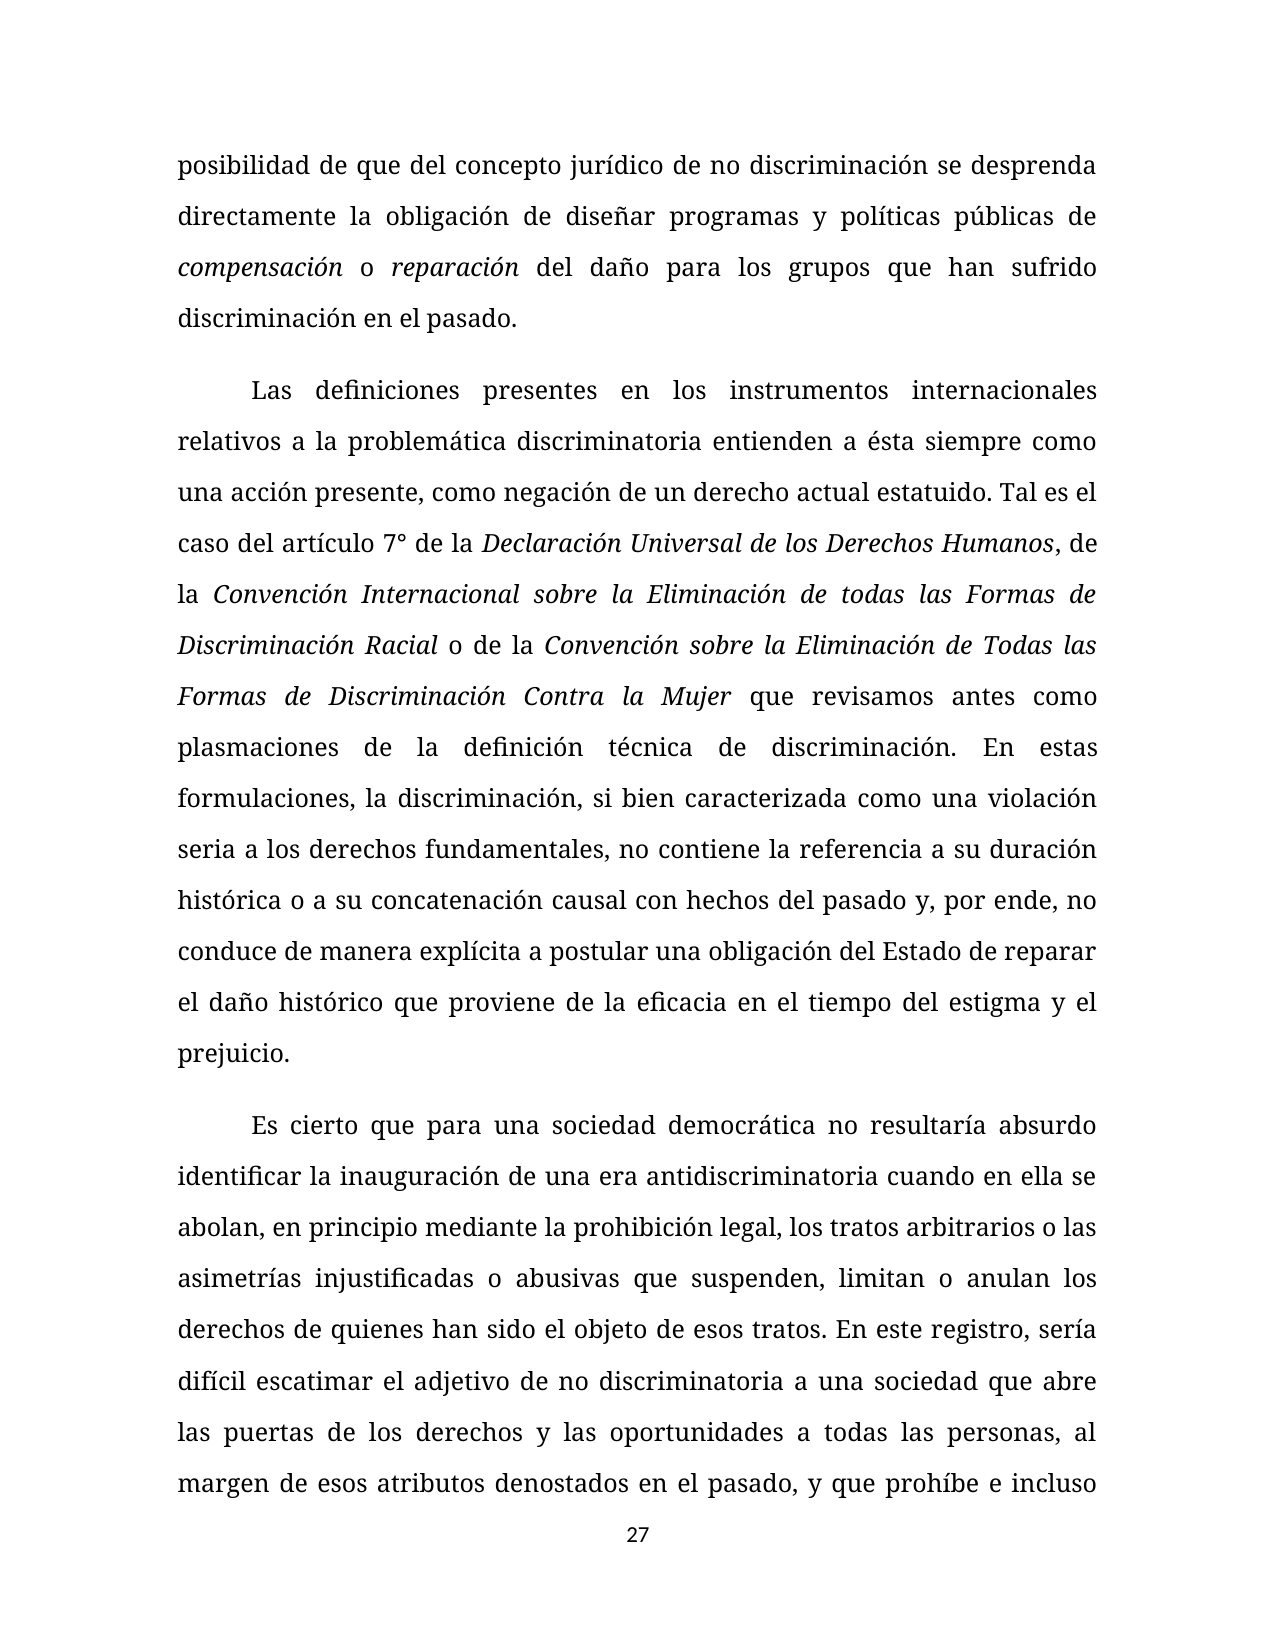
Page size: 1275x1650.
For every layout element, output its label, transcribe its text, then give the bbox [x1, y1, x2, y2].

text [177, 148, 1098, 335]
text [177, 1108, 1098, 1499]
text Las definiciones presentes en los instrumentos internacionales relativos a la problemática discriminatoria entienden a ésta siempre como una acción presente, como negación de un derecho actual estatuido. Tal es el caso del artículo 7° de la Declaración Universal de los Derechos Humanos, de la Convención Internacional sobre la Eliminación de todas las Formas de Discriminación Racial o de la Convención sobre la Eliminación de Todas las Formas de Discriminación Contra la Mujer que revisamos antes como plasmaciones de la definición técnica de discriminación. En estas formulaciones, la discriminación, si bien caracterizada como una violación seria a los derechos fundamentales, no contiene la referencia a su duración histórica o a su concatenación causal con hechos del pasado y, por ende, no conduce de manera explícita a postular una obligación del Estado de reparar el daño histórico que proviene de la eficacia en el tiempo del estigma y el prejuicio. [177, 373, 1098, 1070]
